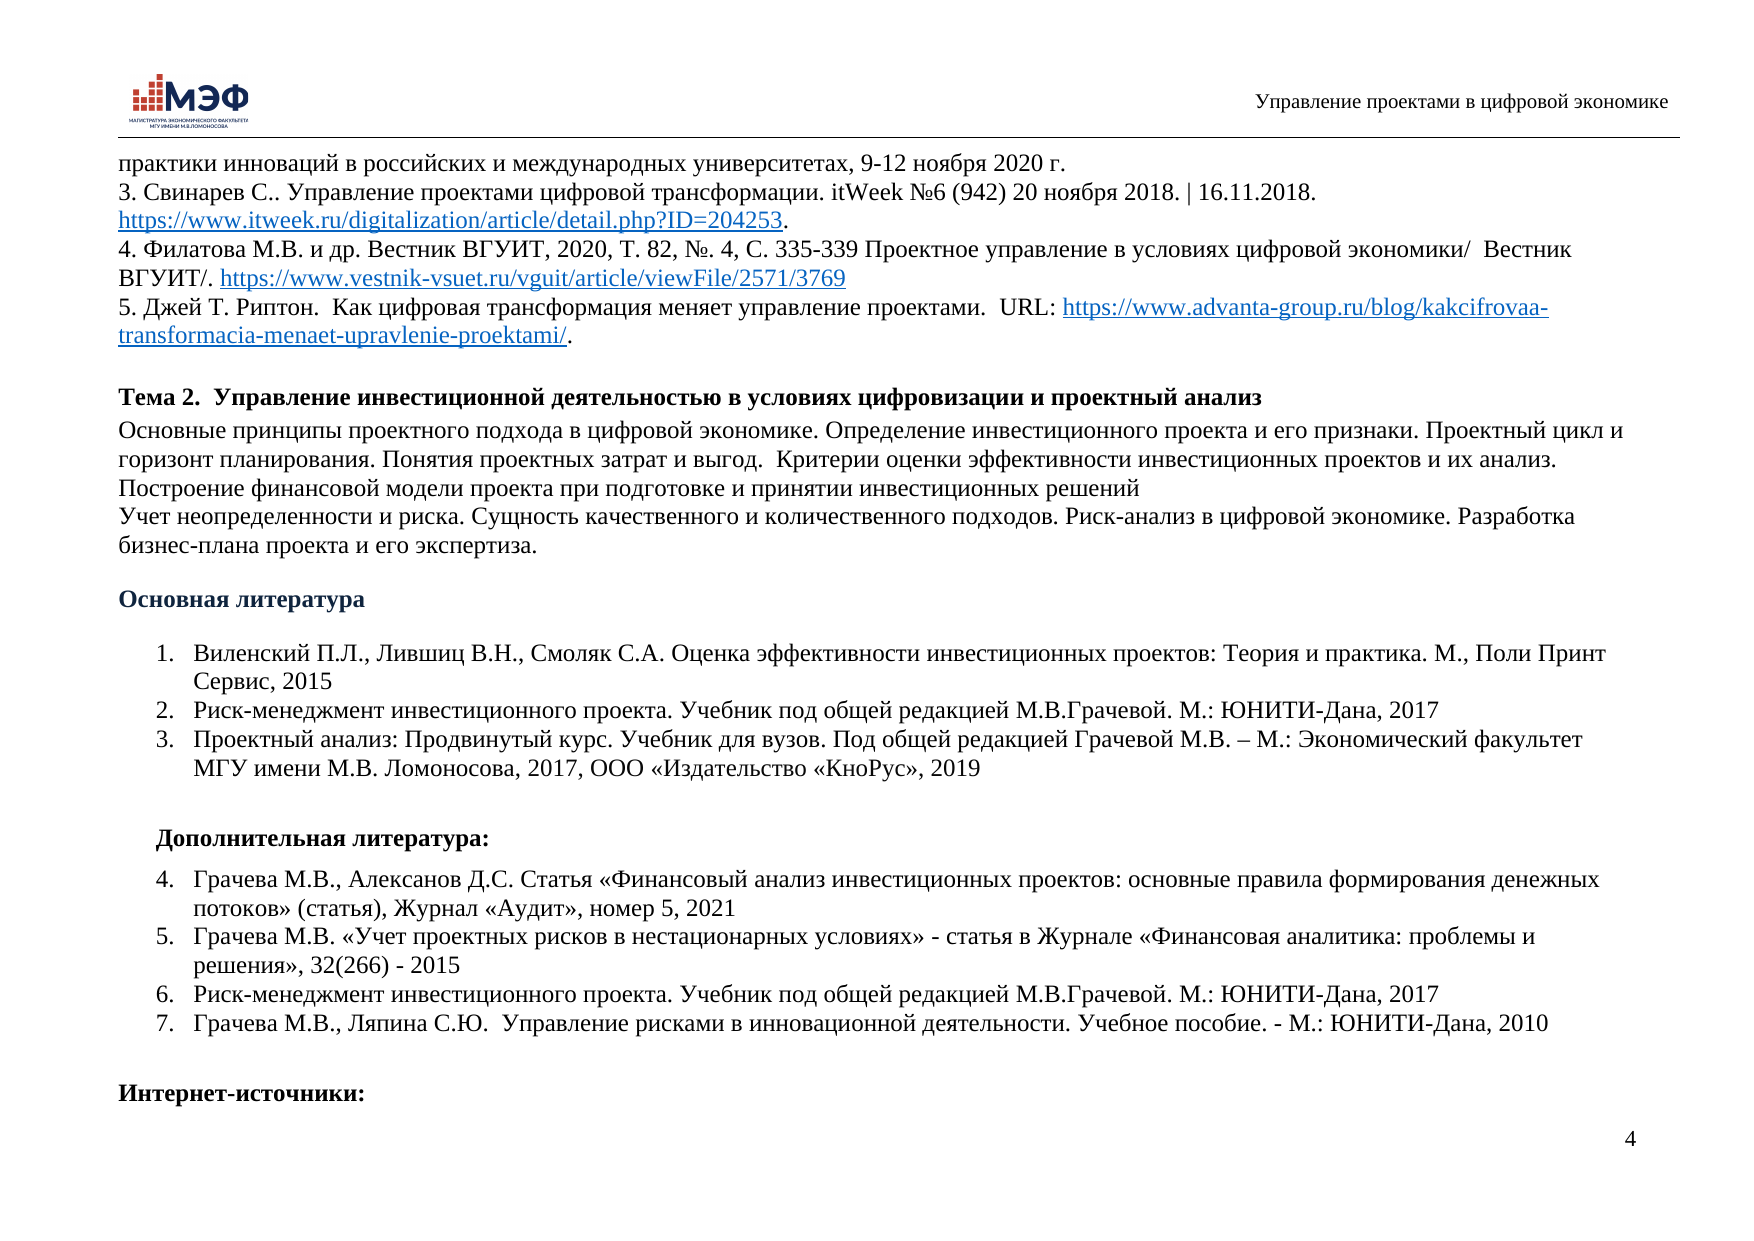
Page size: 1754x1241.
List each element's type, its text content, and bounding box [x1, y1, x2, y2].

text Тема 2. Управление инвестиционной деятельностью в условиях цифровизации и проектный анализ [118, 382, 1636, 411]
list Виленский П.Л., Лившиц В.Н., Смоляк С.А. Оценка эффективности инвестиционных проектов: Теория и практика. М., Поли Принт Сервис, 2015 [156, 638, 1636, 695]
text Дополнительная литература: [156, 823, 1636, 851]
picture [129, 74, 249, 128]
text Основные принципы проектного подхода в цифровой экономике. Определение инвестиционного проекта и его признаки. Проектный цикл и горизонт планирования. Понятия проектных затрат и выгод. Критерии оценки эффективности инвестиционных проектов и их анализ. Построение финансовой модели проекта при подготовке и принятии инвестиционных решений [118, 415, 1636, 501]
text Учет неопределенности и риска. Сущность качественного и количественного подходов. Риск-анализ в цифровой экономике. Разработка бизнес-плана проекта и его экспертиза. [118, 501, 1636, 559]
list Грачева М.В. «Учет проектных рисков в нестационарных условиях» - статья в Журнале «Финансовая аналитика: проблемы и решения», 32(266) - 2015 [156, 921, 1636, 979]
list Проектный анализ: Продвинутый курс. Учебник для вузов. Под общей редакцией Грачевой М.В. – М.: Экономический факультет МГУ имени М.В. Ломоносова, 2017, ООО «Издательство «КноРус», 2019 [156, 724, 1636, 781]
list Риск-менеджмент инвестиционного проекта. Учебник под общей редакцией М.В.Грачевой. М.: ЮНИТИ-Дана, 2017 [156, 695, 1636, 724]
list Грачева М.В., Ляпина С.Ю. Управление рисками в инновационной деятельности. Учебное пособие. - М.: ЮНИТИ-Дана, 2010 [156, 1008, 1636, 1036]
text 4. Филатова М.В. и др. Вестник ВГУИТ, 2020, Т. 82, №. 4, С. 335-339 Проектное управление в условиях цифровой экономики/ Вестник ВГУИТ/. https://www.vestnik-vsuet.ru/vguit/article/viewFile/2571/3769 [118, 234, 1636, 292]
list Грачева М.В., Алексанов Д.С. Статья «Финансовый анализ инвестиционных проектов: основные правила формирования денежных потоков» (статья), Журнал «Аудит», номер 5, 2021 [156, 864, 1636, 921]
text 3. Свинарев С.. Управление проектами цифровой трансформации. itWeek №6 (942) 20 ноября 2018. | 16.11.2018. https://www.itweek.ru/digitalization/article/detail.php?ID=204253. [118, 177, 1636, 234]
text 5. Джей Т. Риптон. Как цифровая трансформация меняет управление проектами. URL: https://www.advanta-group.ru/blog/kakcifrovaa-transformacia-menaet-upravlenie-proektami/. [118, 292, 1636, 349]
text Интернет-источники: [118, 1078, 1636, 1106]
subtitle Основная литература [118, 584, 1636, 613]
list Риск-менеджмент инвестиционного проекта. Учебник под общей редакцией М.В.Грачевой. М.: ЮНИТИ-Дана, 2017 [156, 979, 1636, 1008]
